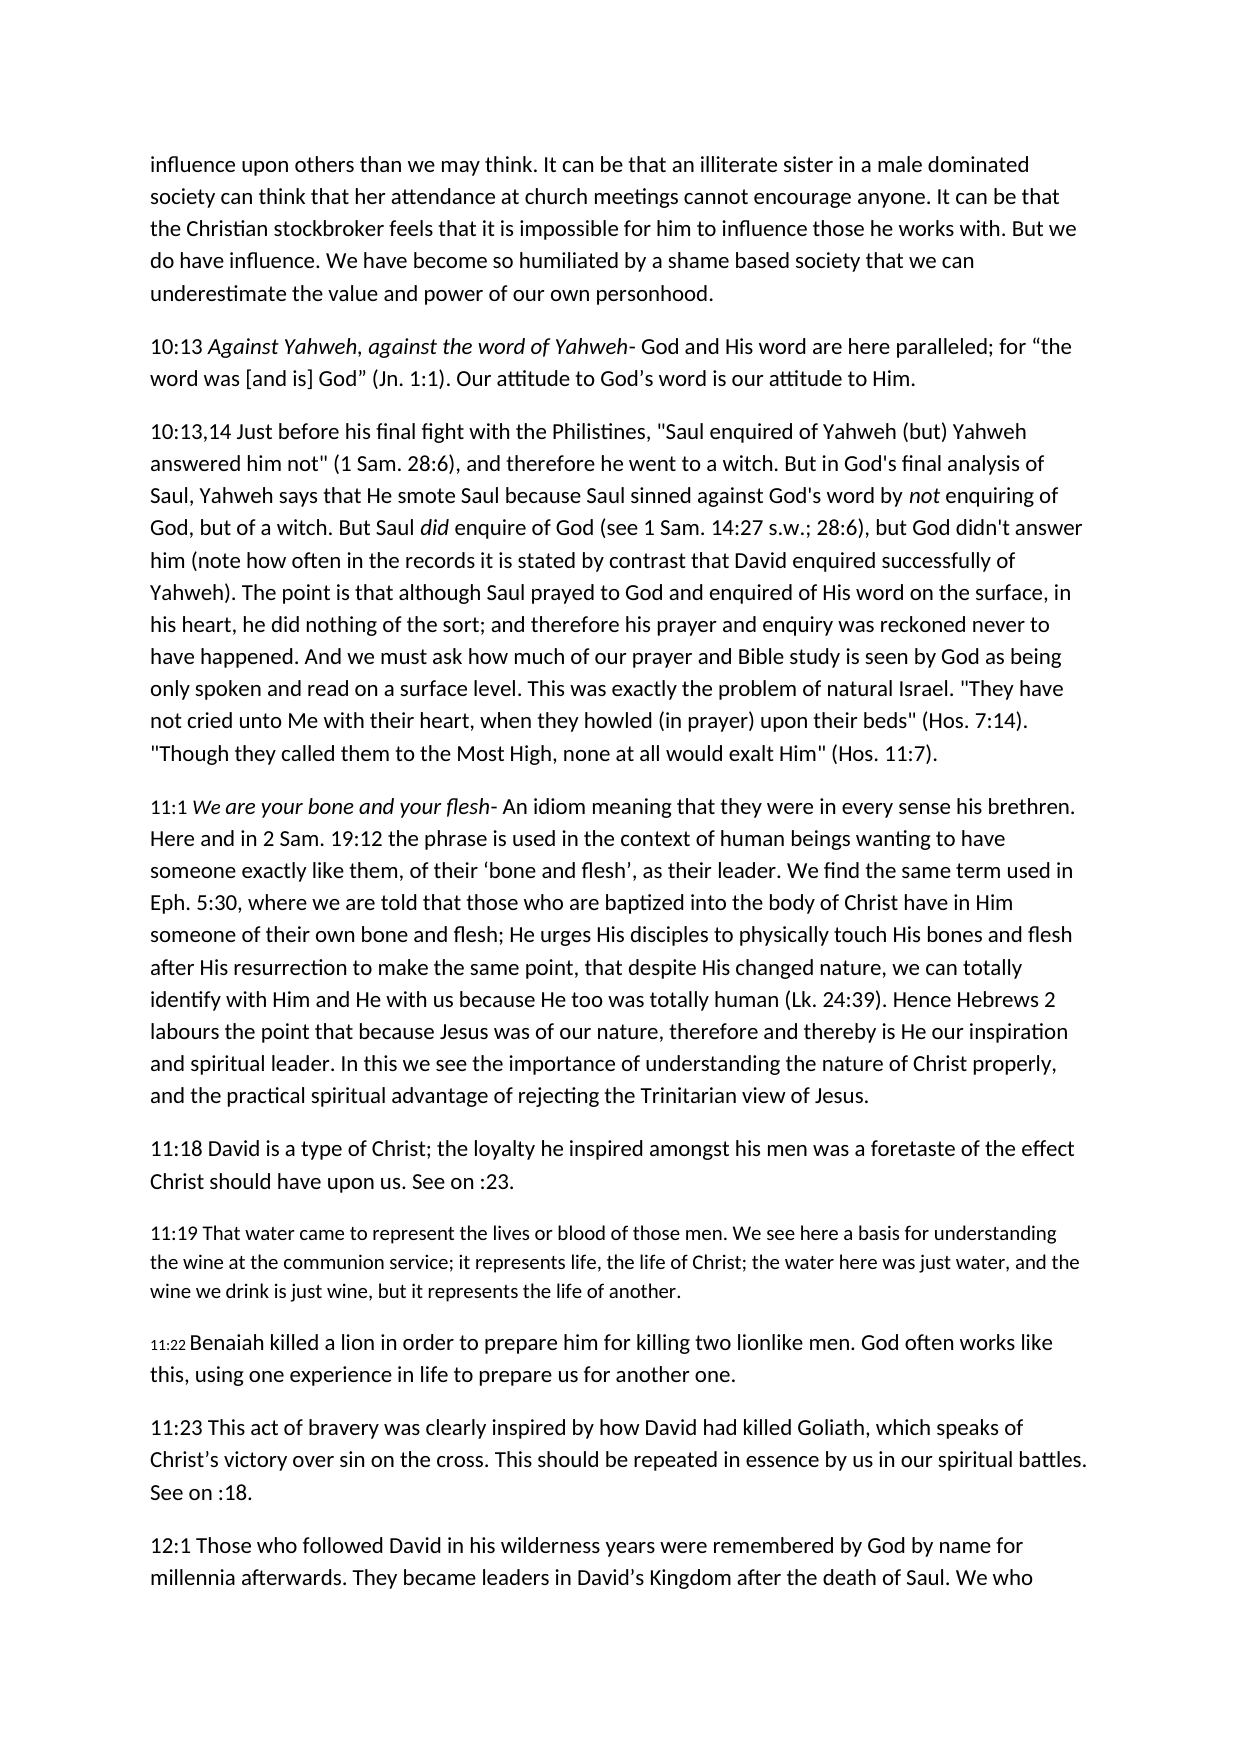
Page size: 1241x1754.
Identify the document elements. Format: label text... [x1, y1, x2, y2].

text 11:1 We are your bone and your flesh- An idiom meaning that they were in every sense his brethren. Here and in 2 Sam. 19:12 the phrase is used in the context of human beings wanting to have someone exactly like them, of their ‘bone and flesh’, as their leader. We find the same term used in Eph. 5:30, where we are told that those who are baptized into the body of Christ have in Him someone of their own bone and flesh; He urges His disciples to physically touch His bones and flesh after His resurrection to make the same point, that despite His changed nature, we can totally identify with Him and He with us because He too was totally human (Lk. 24:39). Hence Hebrews 2 labours the point that because Jesus was of our nature, therefore and thereby is He our inspiration and spiritual leader. In this we see the importance of understanding the nature of Christ properly, and the practical spiritual advantage of rejecting the Trinitarian view of Jesus. [150, 792, 1090, 1109]
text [150, 1531, 1090, 1591]
text 11:22 Benaiah killed a lion in order to prepare him for killing two lionlike men. God often works like this, using one experience in life to prepare us for another one. [150, 1328, 1090, 1388]
text 11:23 This act of bravery was clearly inspired by how David had killed Goliath, which speaks of Christ’s victory over sin on the cross. This should be repeated in essence by us in our spiritual battles. See on :18. [150, 1413, 1090, 1506]
text 10:13 Against Yahweh, against the word of Yahweh- God and His word are here paralleled; for “the word was [and is] God” (Jn. 1:1). Our attitude to God’s word is our attitude to Him. [150, 332, 1090, 392]
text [150, 150, 1090, 307]
text 10:13,14 Just before his final fight with the Philistines, "Saul enquired of Yahweh (but) Yahweh answered him not" (1 Sam. 28:6), and therefore he went to a witch. But in God's final analysis of Saul, Yahweh says that He smote Saul because Saul sinned against God's word by not enquiring of God, but of a witch. But Saul did enquire of God (see 1 Sam. 14:27 s.w.; 28:6), but God didn't answer him (note how often in the records it is stated by contrast that David enquired successfully of Yahweh). The point is that although Saul prayed to God and enquired of His word on the surface, in his heart, he did nothing of the sort; and therefore his prayer and enquiry was reckoned never to have happened. And we must ask how much of our prayer and Bible study is seen by God as being only spoken and read on a surface level. This was exactly the problem of natural Israel. "They have not cried unto Me with their heart, when they howled (in prayer) upon their beds" (Hos. 7:14). "Though they called them to the Most High, none at all would exalt Him" (Hos. 11:7). [150, 417, 1090, 767]
text 11:18 David is a type of Christ; the loyalty he inspired amongst his men was a foretaste of the effect Christ should have upon us. See on :23. [150, 1134, 1090, 1195]
text 11:19 That water came to represent the lives or blood of those men. We see here a basis for understanding the wine at the communion service; it represents life, the life of Christ; the water here was just water, and the wine we drink is just wine, but it represents the life of another. [150, 1220, 1090, 1303]
